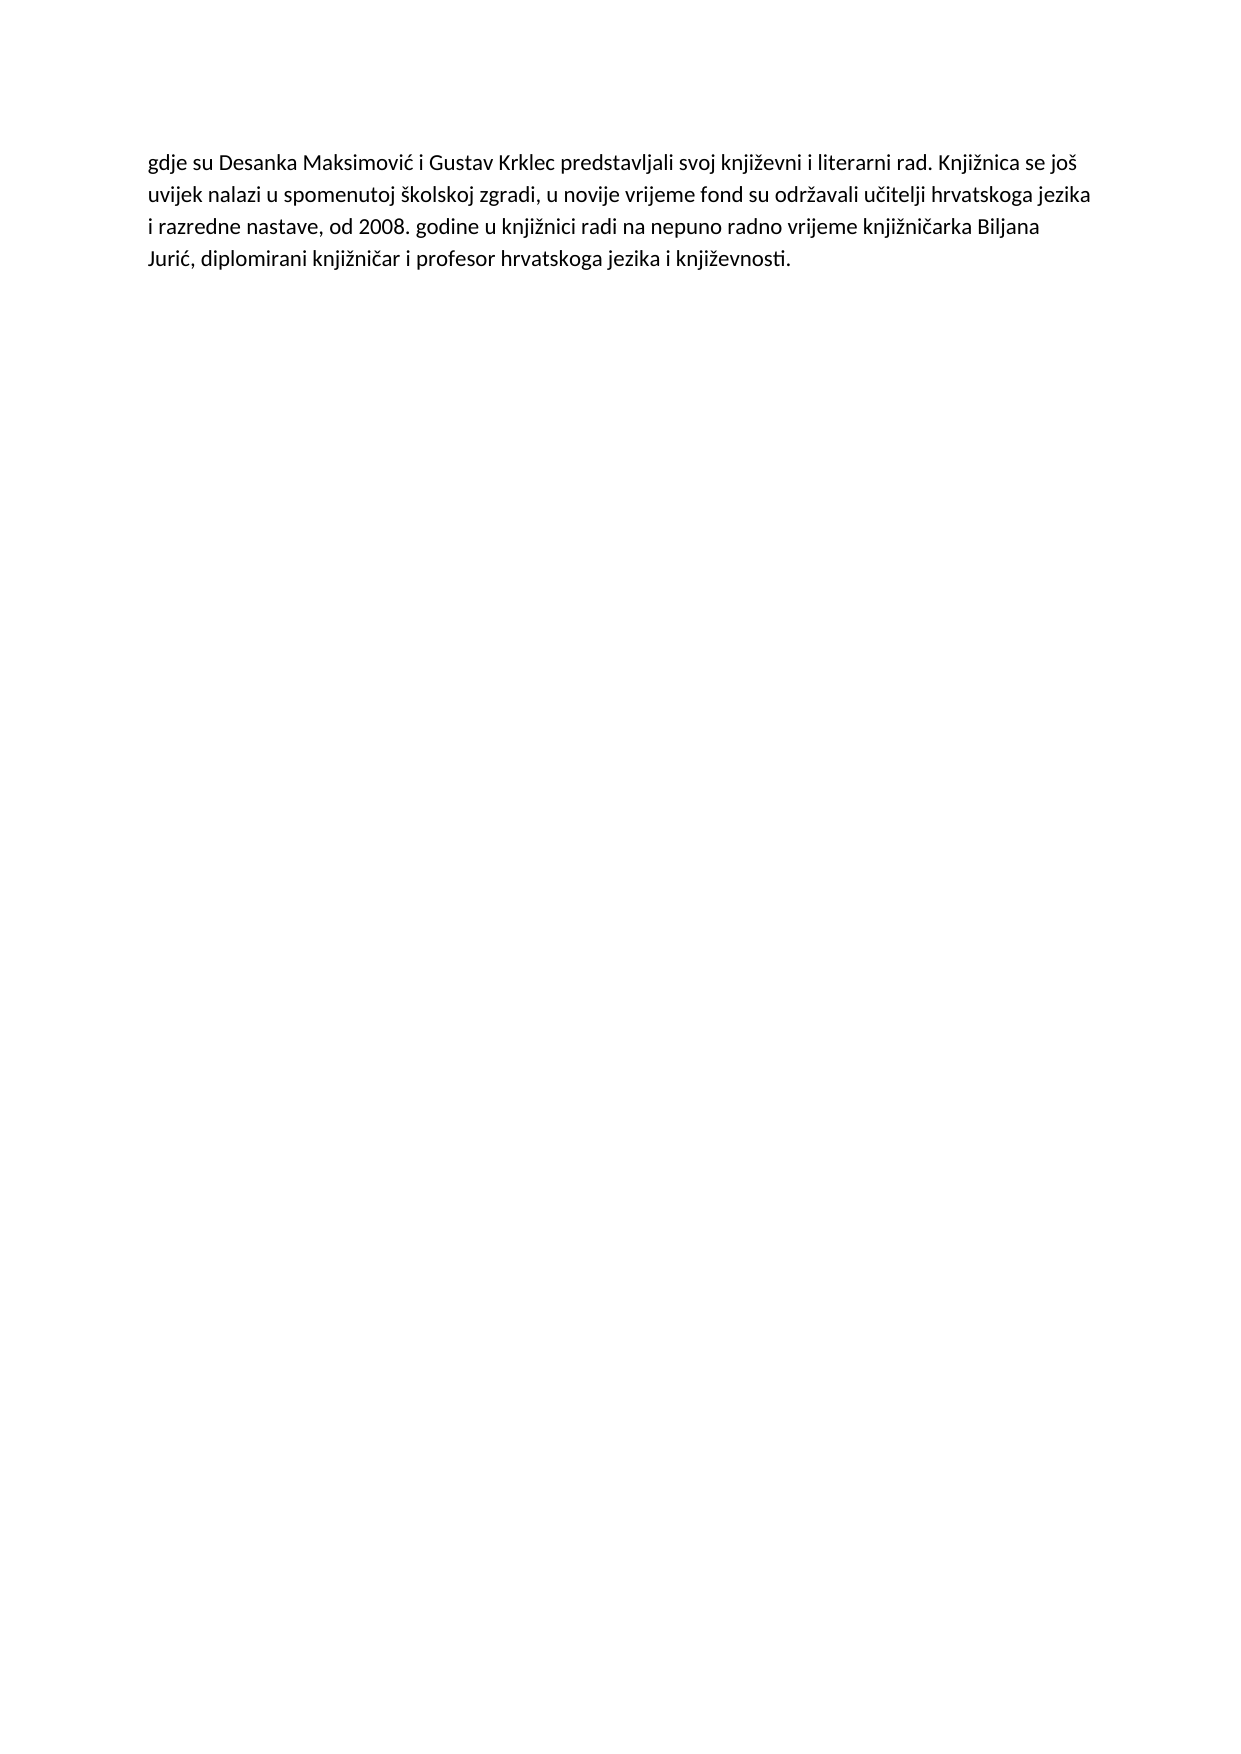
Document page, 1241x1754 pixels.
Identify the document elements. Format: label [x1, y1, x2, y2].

text [148, 148, 1093, 272]
